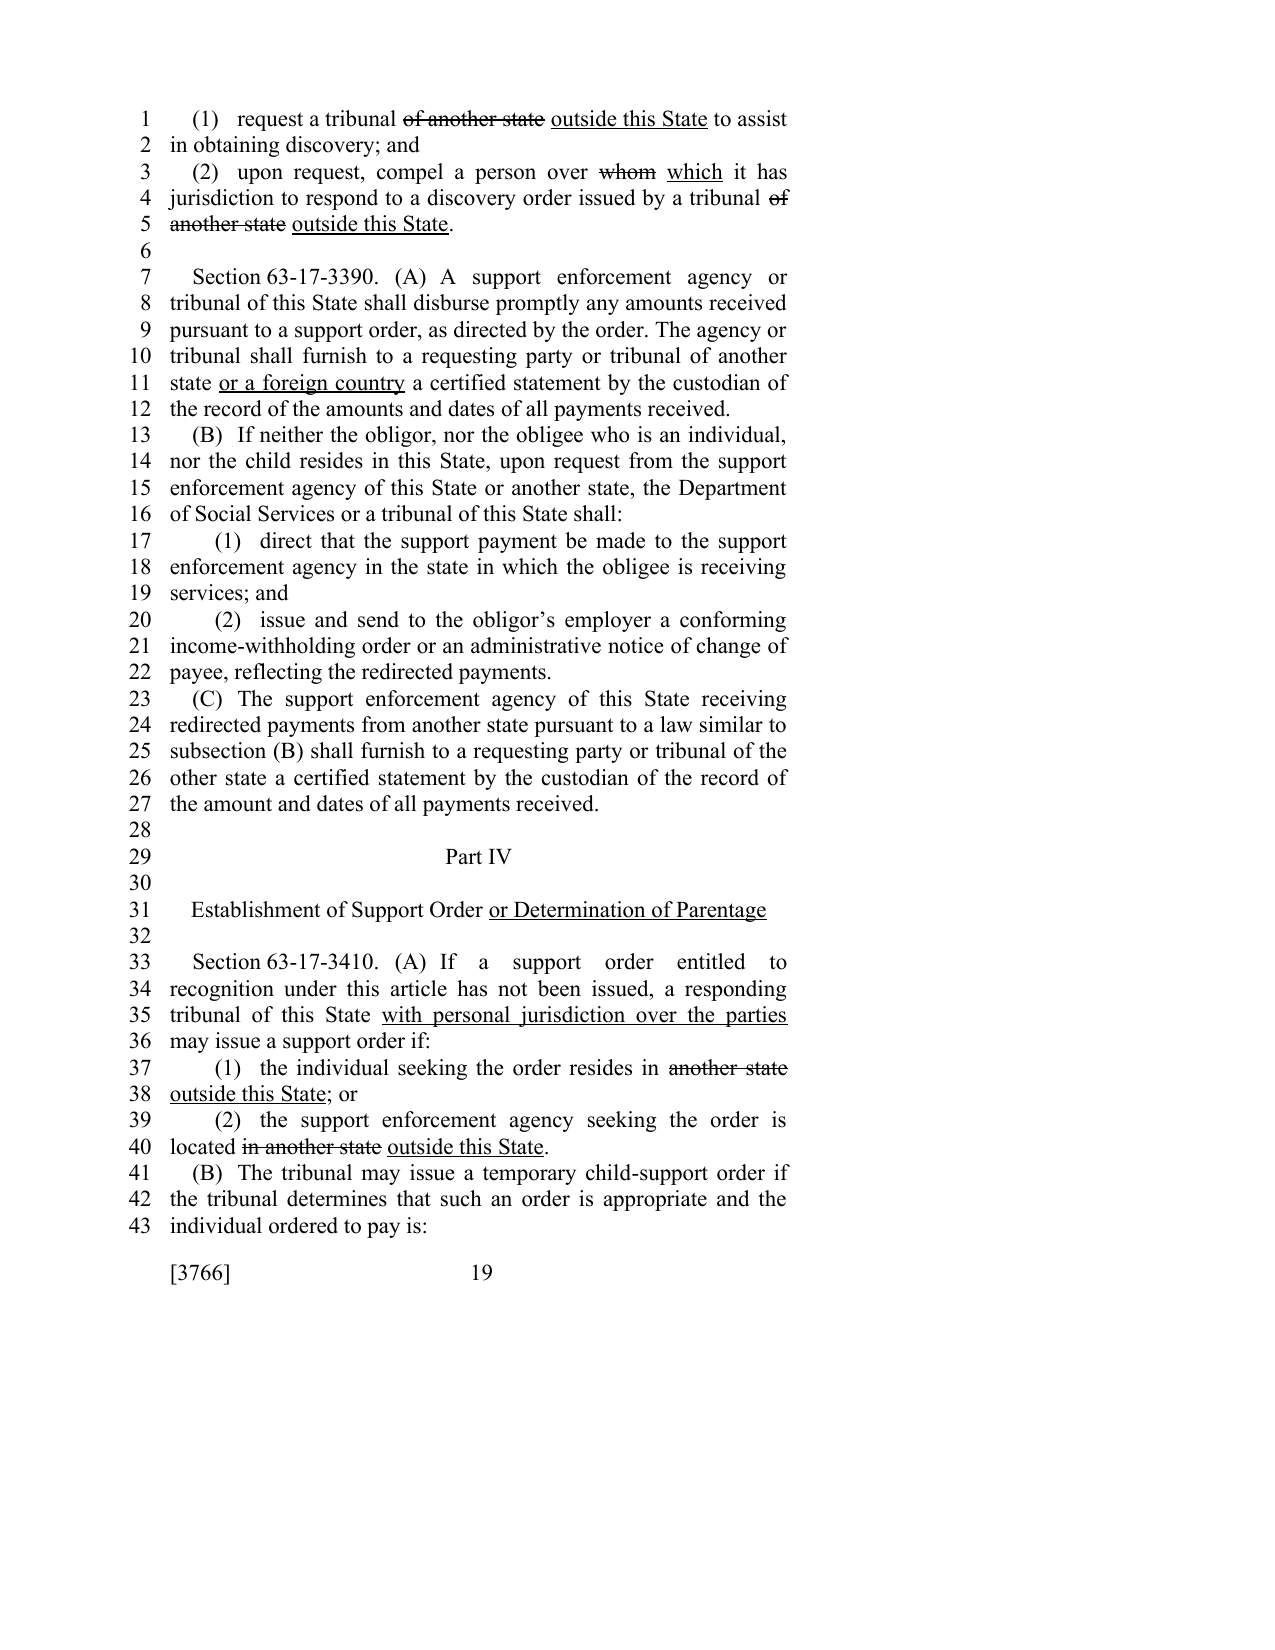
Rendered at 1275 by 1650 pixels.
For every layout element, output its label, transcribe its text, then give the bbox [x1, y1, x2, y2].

text (C) The support enforcement agency of this State receiving redirected payments from another state pursuant to a law similar to subsection (B) shall furnish to a requesting party or tribunal of the other state a certified statement by the custodian of the record of the amount and dates of all payments received. [169, 685, 787, 817]
text Section 63-17-3410. (A) If a support order entitled to recognition under this article has not been issued, a responding tribunal of this State with personal jurisdiction over the parties may issue a support order if: [169, 948, 787, 1054]
text Part IV [169, 843, 787, 869]
text (B) The tribunal may issue a temporary child-support order if the tribunal determines that such an order is appropriate and the individual ordered to pay is: [169, 1159, 787, 1238]
text (B) If neither the obligor, nor the obligee who is an individual, nor the child resides in this State, upon request from the support enforcement agency of this State or another state, the Department of Social Services or a tribunal of this State shall: [169, 421, 787, 527]
text (2) the support enforcement agency seeking the order is located in another state outside this State. [169, 1106, 787, 1159]
text (1) direct that the support payment be made to the support enforcement agency in the state in which the obligee is receiving services; and [169, 527, 787, 606]
text Establishment of Support Order or Determination of Parentage [169, 896, 787, 922]
text (1) request a tribunal of another state outside this State to assist in obtaining discovery; and [169, 105, 787, 158]
text Section 63-17-3390. (A) A support enforcement agency or tribunal of this State shall disburse promptly any amounts received pursuant to a support order, as directed by the order. The agency or tribunal shall furnish to a requesting party or tribunal of another state or a foreign country a certified statement by the custodian of the record of the amounts and dates of all payments received. [169, 263, 787, 421]
text (1) the individual seeking the order resides in another state outside this State; or [169, 1054, 787, 1106]
text (2) upon request, compel a person over whom which it has jurisdiction to respond to a discovery order issued by a tribunal of another state outside this State. [169, 158, 787, 237]
text (2) issue and send to the obligor’s employer a conforming income-withholding order or an administrative notice of change of payee, reflecting the redirected payments. [169, 606, 787, 685]
